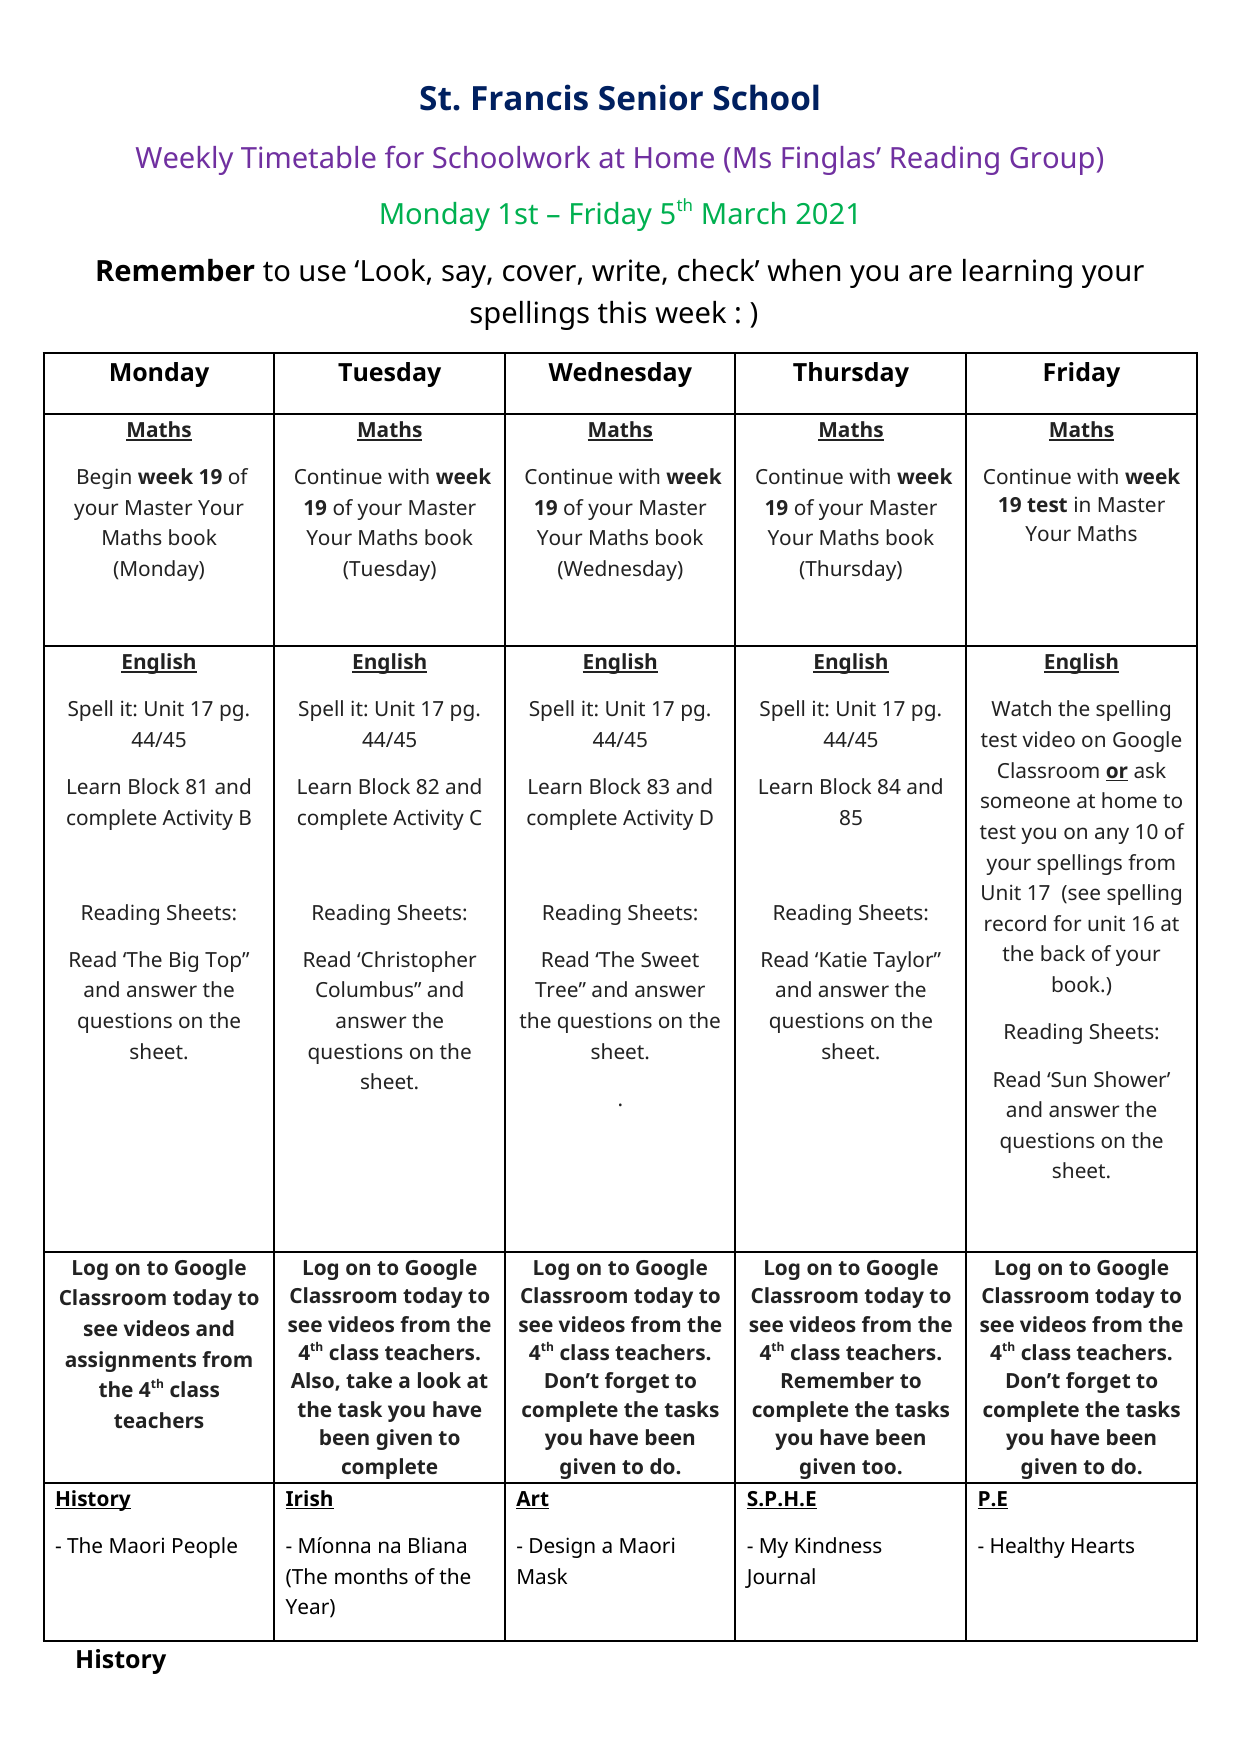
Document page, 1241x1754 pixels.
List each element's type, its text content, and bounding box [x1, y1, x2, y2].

text Weekly Timetable for Schoolwork at Home (Ms Finglas’ Reading Group) [75, 137, 1165, 177]
table_cell History - The Maori People [45, 1484, 273, 1639]
table_header Monday [45, 354, 273, 413]
table_cell Maths Continue with week 19 of your Master Your Maths book (Thursday) [736, 415, 965, 645]
table_cell Maths Continue with week 19 test in Master Your Maths [967, 415, 1196, 645]
table_cell Log on to Google Classroom today to see videos and assignments from the 4th class teachers [45, 1253, 273, 1482]
text St. Francis Senior School [75, 75, 1165, 120]
table_header Tuesday [275, 354, 504, 413]
table_cell Log on to Google Classroom today to see videos from the 4th class teachers. Don’t forget to complete the tasks you have been given to do. [506, 1253, 734, 1482]
table_cell Maths Continue with week 19 of your Master Your Maths book (Tuesday) [275, 415, 504, 645]
table_cell Log on to Google Classroom today to see videos from the 4th class teachers. Don’t forget to complete the tasks you have been given to do. [967, 1253, 1196, 1482]
table_cell English Spell it: Unit 17 pg. 44/45 Learn Block 84 and 85 Reading Sheets: Read ‘Katie Taylor” and answer the questions on the sheet. [736, 647, 965, 1251]
table_cell Maths Continue with week 19 of your Master Your Maths book (Wednesday) [506, 415, 734, 645]
table_cell English Spell it: Unit 17 pg. 44/45 Learn Block 82 and complete Activity C Reading Sheets: Read ‘Christopher Columbus” and answer the questions on the sheet. [275, 647, 504, 1251]
table_header Friday [967, 354, 1196, 413]
table_cell English Spell it: Unit 17 pg. 44/45 Learn Block 81 and complete Activity B Reading Sheets: Read ‘The Big Top” and answer the questions on the sheet. [45, 647, 273, 1251]
text Remember to use ‘Look, say, cover, write, check’ when you are learning your spellings this week : ) [75, 250, 1165, 332]
table_cell Maths Begin week 19 of your Master Your Maths book (Monday) [45, 415, 273, 645]
table_cell P.E - Healthy Hearts [967, 1484, 1196, 1639]
table_cell S.P.H.E - My Kindness Journal [736, 1484, 965, 1639]
table_cell Irish - Míonna na Bliana (The months of the Year) [275, 1484, 504, 1639]
table_header Thursday [736, 354, 965, 413]
text Monday 1st – Friday 5th March 2021 [75, 193, 1165, 233]
table_cell Log on to Google Classroom today to see videos from the 4th class teachers. Remember to complete the tasks you have been given too. [736, 1253, 965, 1482]
table_cell Art - Design a Maori Mask [506, 1484, 734, 1639]
table_cell English Watch the spelling test video on Google Classroom or ask someone at home to test you on any 10 of your spellings from Unit 17 (see spelling record for unit 16 at the back of your book.) Reading Sheets: Read ‘Sun Shower’ and answer the questions on the sheet. [967, 647, 1196, 1251]
table_cell Log on to Google Classroom today to see videos from the 4th class teachers. Also, take a look at the task you have been given to complete [275, 1253, 504, 1482]
table_header Wednesday [506, 354, 734, 413]
table_cell English Spell it: Unit 17 pg. 44/45 Learn Block 83 and complete Activity D Reading Sheets: Read ‘The Sweet Tree” and answer the questions on the sheet. . [506, 647, 734, 1251]
text History [75, 1642, 1165, 1676]
